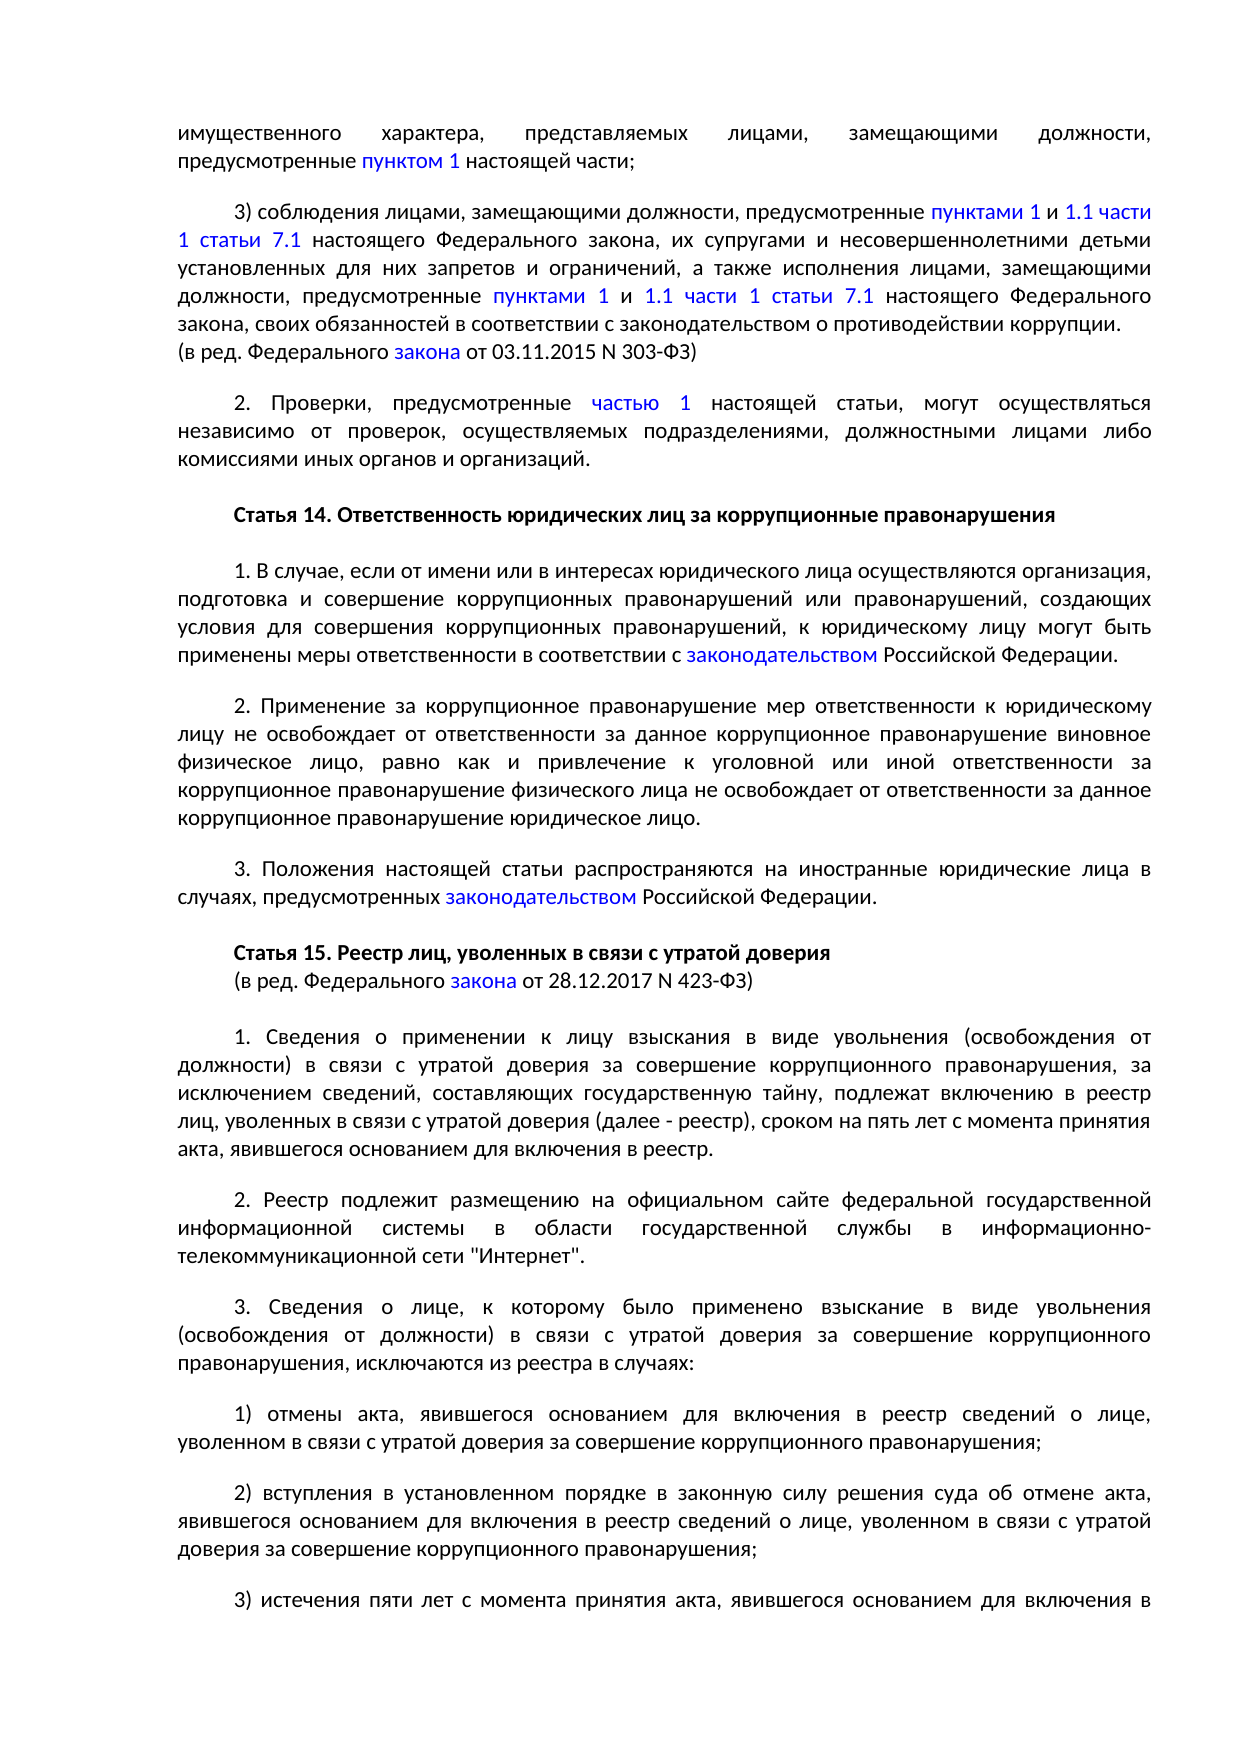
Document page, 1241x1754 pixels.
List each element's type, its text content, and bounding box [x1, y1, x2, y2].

text 2. Проверки, предусмотренные частью 1 настоящей статьи, могут осуществляться независимо от проверок, осуществляемых подразделениями, должностными лицами либо комиссиями иных органов и организаций. [177, 388, 1152, 472]
text 3. Сведения о лице, к которому было применено взыскание в виде увольнения (освобождения от должности) в связи с утратой доверия за совершение коррупционного правонарушения, исключаются из реестра в случаях: [177, 1292, 1152, 1376]
title Статья 14. Ответственность юридических лиц за коррупционные правонарушения [177, 500, 1152, 528]
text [177, 1585, 1152, 1613]
title Статья 15. Реестр лиц, уволенных в связи с утратой доверия [177, 938, 1152, 966]
text (в ред. Федерального закона от 28.12.2017 N 423-ФЗ) [177, 966, 1152, 994]
text (в ред. Федерального закона от 03.11.2015 N 303-ФЗ) [177, 337, 1152, 365]
text 2) вступления в установленном порядке в законную силу решения суда об отмене акта, явившегося основанием для включения в реестр сведений о лице, уволенном в связи с утратой доверия за совершение коррупционного правонарушения; [177, 1478, 1152, 1562]
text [177, 118, 1152, 174]
text 1) отмены акта, явившегося основанием для включения в реестр сведений о лице, уволенном в связи с утратой доверия за совершение коррупционного правонарушения; [177, 1399, 1152, 1455]
text 3. Положения настоящей статьи распространяются на иностранные юридические лица в случаях, предусмотренных законодательством Российской Федерации. [177, 854, 1152, 910]
text 2. Применение за коррупционное правонарушение мер ответственности к юридическому лицу не освобождает от ответственности за данное коррупционное правонарушение виновное физическое лицо, равно как и привлечение к уголовной или иной ответственности за коррупционное правонарушение физического лица не освобождает от ответственности за данное коррупционное правонарушение юридическое лицо. [177, 691, 1152, 831]
text 1. В случае, если от имени или в интересах юридического лица осуществляются организация, подготовка и совершение коррупционных правонарушений или правонарушений, создающих условия для совершения коррупционных правонарушений, к юридическому лицу могут быть применены меры ответственности в соответствии с законодательством Российской Федерации. [177, 556, 1152, 668]
text 3) соблюдения лицами, замещающими должности, предусмотренные пунктами 1 и 1.1 части 1 статьи 7.1 настоящего Федерального закона, их супругами и несовершеннолетними детьми установленных для них запретов и ограничений, а также исполнения лицами, замещающими должности, предусмотренные пунктами 1 и 1.1 части 1 статьи 7.1 настоящего Федерального закона, своих обязанностей в соответствии с законодательством о противодействии коррупции. [177, 197, 1152, 337]
text 2. Реестр подлежит размещению на официальном сайте федеральной государственной информационной системы в области государственной службы в информационно-телекоммуникационной сети "Интернет". [177, 1185, 1152, 1269]
text 1. Сведения о применении к лицу взыскания в виде увольнения (освобождения от должности) в связи с утратой доверия за совершение коррупционного правонарушения, за исключением сведений, составляющих государственную тайну, подлежат включению в реестр лиц, уволенных в связи с утратой доверия (далее - реестр), сроком на пять лет с момента принятия акта, явившегося основанием для включения в реестр. [177, 1022, 1152, 1162]
